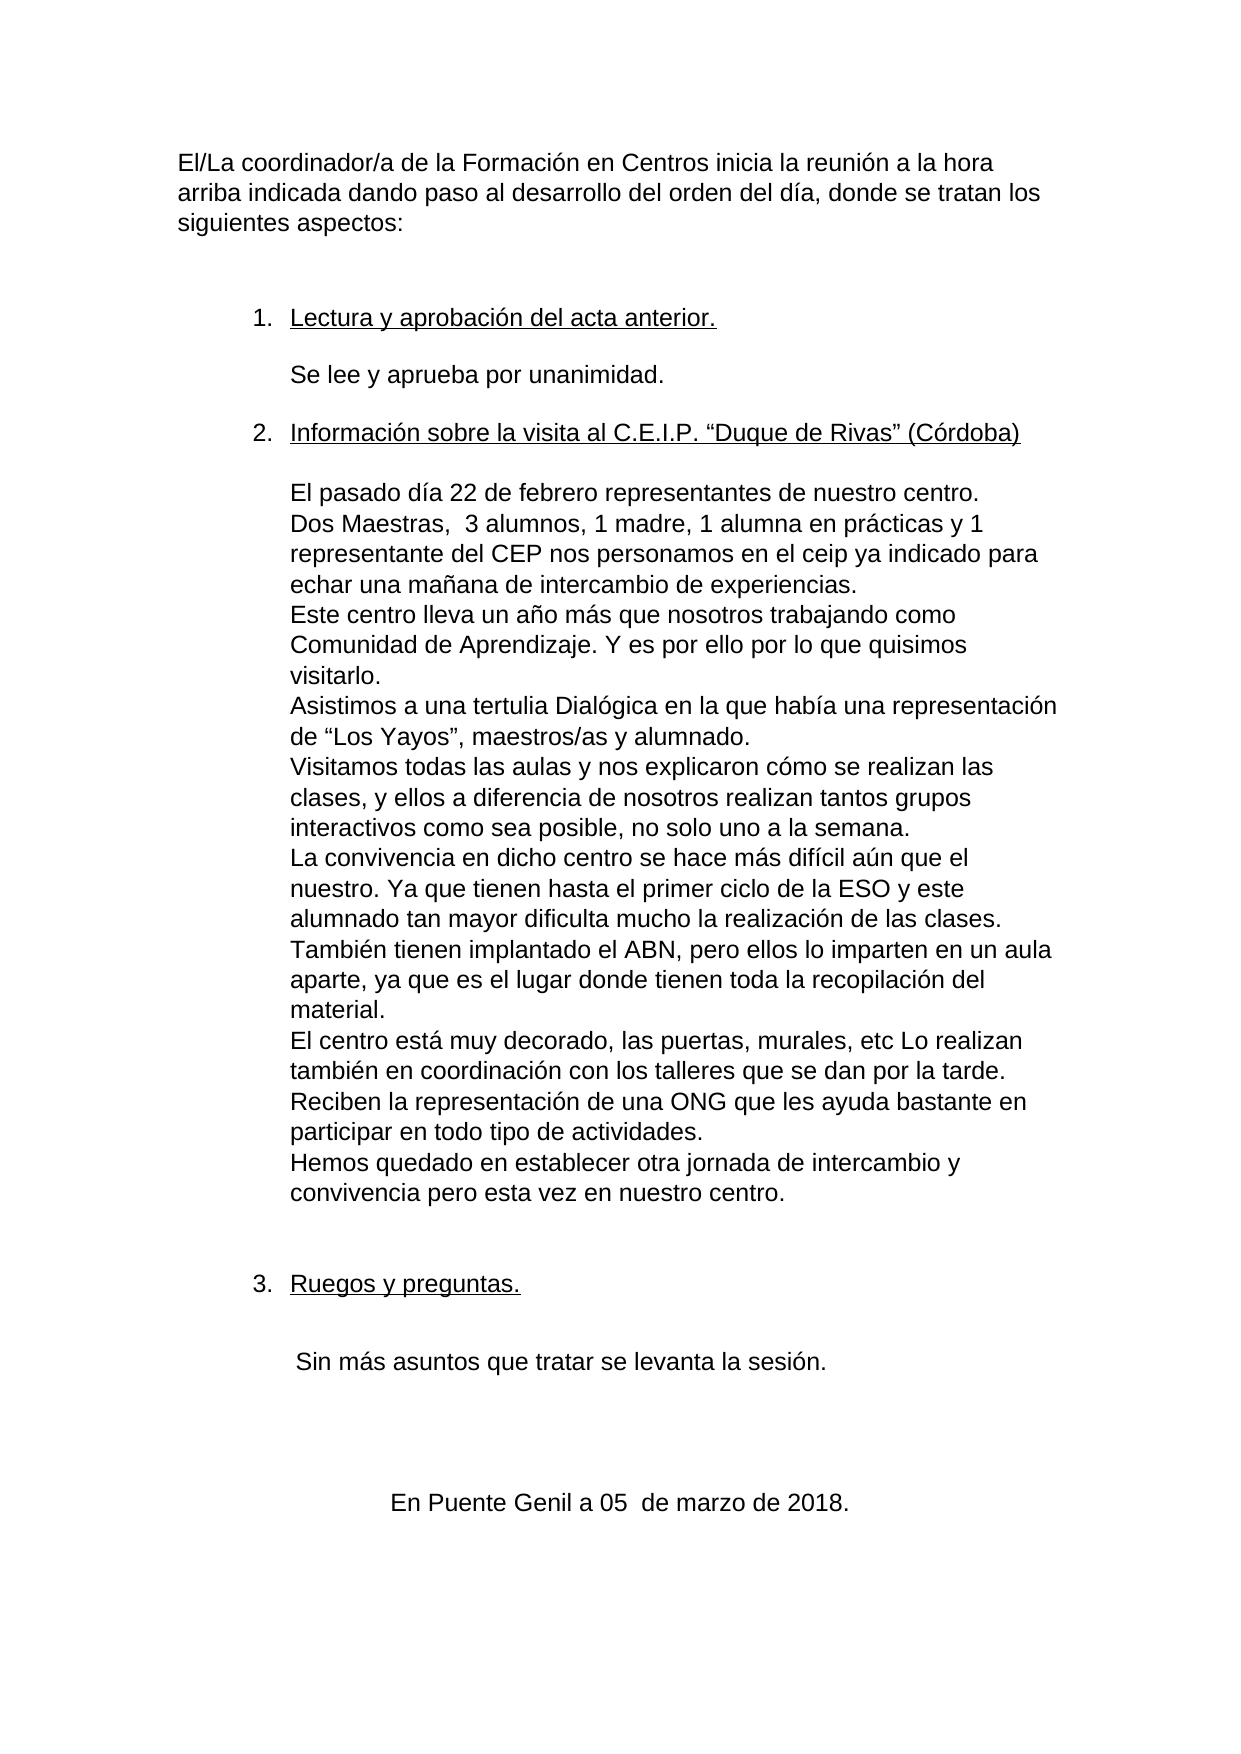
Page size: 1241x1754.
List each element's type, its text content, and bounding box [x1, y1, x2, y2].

text En Puente Genil a 05 de marzo de 2018. [177, 1488, 1063, 1517]
text El/La coordinador/a de la Formación en Centros inicia la reunión a la hora arriba indicada dando paso al desarrollo del orden del día, donde se tratan los siguientes aspectos: [177, 148, 1063, 237]
list La convivencia en dicho centro se hace más difícil aún que el nuestro. Ya que tienen hasta el primer ciclo de la ESO y este alumnado tan mayor dificulta mucho la realización de las clases. [290, 843, 1063, 933]
list Ruegos y preguntas. [252, 1269, 1063, 1298]
text Sin más asuntos que tratar se levanta la sesión. [295, 1347, 1063, 1376]
list Lectura y aprobación del acta anterior. [252, 303, 1063, 331]
list Este centro lleva un año más que nosotros trabajando como Comunidad de Aprendizaje. Y es por ello por lo que quisimos visitarlo. [290, 600, 1063, 690]
list Dos Maestras, 3 alumnos, 1 madre, 1 alumna en prácticas y 1 representante del CEP nos personamos en el ceip ya indicado para echar una mañana de intercambio de experiencias. [290, 509, 1063, 598]
list También tienen implantado el ABN, pero ellos lo imparten en un aula aparte, ya que es el lugar donde tienen toda la recopilación del material. [290, 935, 1063, 1024]
list El centro está muy decorado, las puertas, murales, etc Lo realizan también en coordinación con los talleres que se dan por la tarde. [290, 1026, 1063, 1085]
list Se lee y aprueba por unanimidad. [290, 360, 1063, 389]
list El pasado día 22 de febrero representantes de nuestro centro. [290, 478, 1063, 507]
list Asistimos a una tertulia Dialógica en la que había una representación de “Los Yayos”, maestros/as y alumnado. [290, 691, 1063, 751]
list Información sobre la visita al C.E.I.P. “Duque de Rivas” (Córdoba) [252, 418, 1063, 446]
list Visitamos todas las aulas y nos explicaron cómo se realizan las clases, y ellos a diferencia de nosotros realizan tantos grupos interactivos como sea posible, no solo uno a la semana. [290, 752, 1063, 842]
list Reciben la representación de una ONG que les ayuda bastante en participar en todo tipo de actividades. [290, 1087, 1063, 1146]
list Hemos quedado en establecer otra jornada de intercambio y convivencia pero esta vez en nuestro centro. [290, 1148, 1063, 1207]
